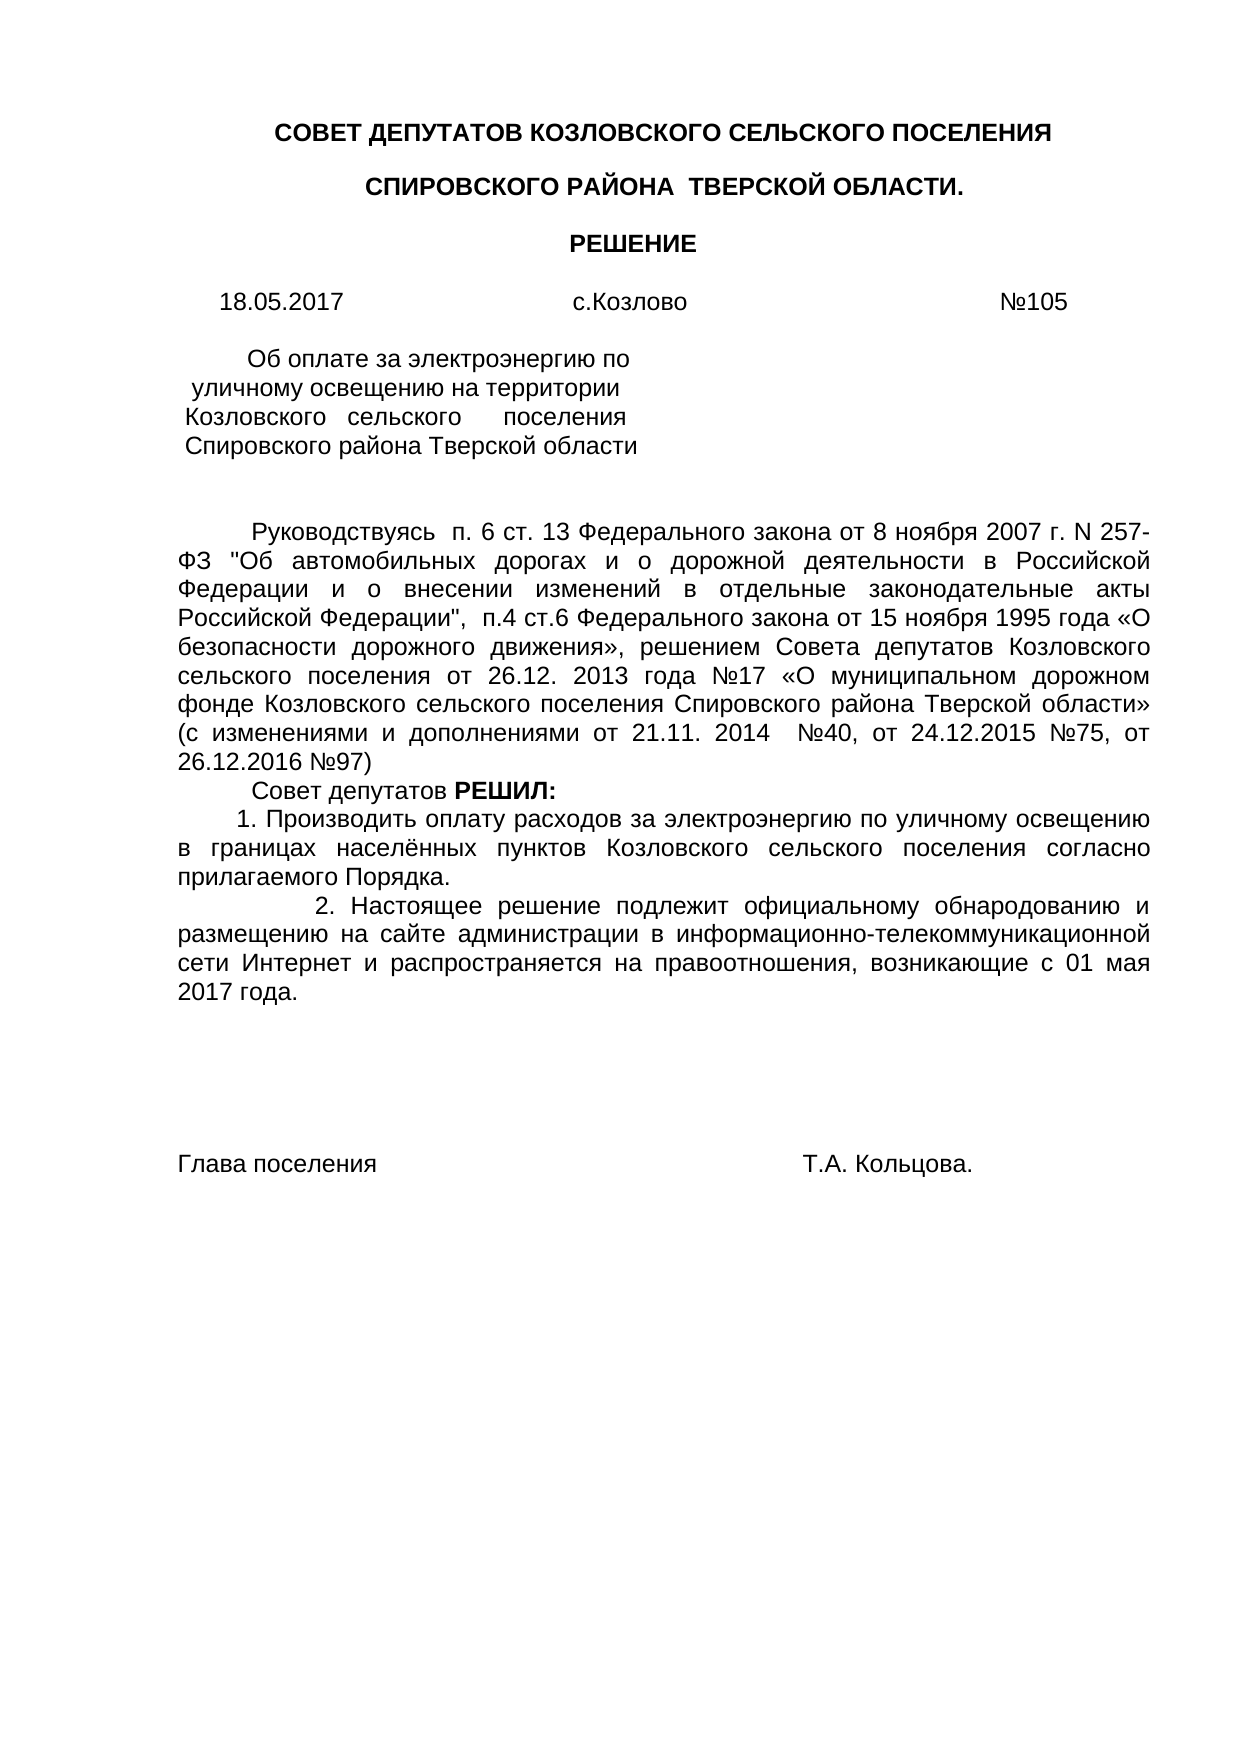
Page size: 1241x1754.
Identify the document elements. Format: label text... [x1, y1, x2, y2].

text СОВЕТ ДЕПУТАТОВ КОЗЛОВСКОГО СЕЛЬСКОГО ПОСЕЛЕНИЯ [177, 118, 1152, 147]
text Глава поселения Т.А. Кольцова. [177, 1149, 1152, 1178]
text РЕШЕНИЕ [177, 229, 1152, 258]
text СПИРОВСКОГО РАЙОНА ТВЕРСКОЙ ОБЛАСТИ. [177, 172, 1152, 201]
text Совет депутатов РЕШИЛ: [177, 776, 1152, 804]
text 1. Производить оплату расходов за электроэнергию по уличному освещению в границах населённых пунктов Козловского сельского поселения согласно прилагаемого Порядка. [177, 804, 1152, 891]
text 18.05.2017 с.Козлово №105 [177, 287, 1152, 316]
text Руководствуясь п. 6 ст. 13 Федерального закона от 8 ноября . N 257-ФЗ "Об автомобильных дорогах и о дорожной деятельности в Российской Федерации и о внесении изменений в отдельные законодательные акты Российской Федерации", п.4 ст.6 Федерального закона от 15 ноября 1995 года «О безопасности дорожного движения», решением Совета депутатов Козловского сельского поселения от 26.12. 2013 года №17 «О муниципальном дорожном фонде Козловского сельского поселения Спировского района Тверской области» (с изменениями и дополнениями от 21.11. 2014 №40, от 24.12.2015 №75, от 26.12.2016 №97) [177, 517, 1152, 776]
text 2. Настоящее решение подлежит официальному обнародованию и размещению на сайте администрации в информационно-телекоммуникационной сети Интернет и распространяется на правоотношения, возникающие с 01 мая 2017 года. [177, 891, 1152, 1006]
table_header Об оплате за электроэнергию по уличному освещению на территории Козловского сельского поселения Спировского района Тверской области [177, 345, 1137, 459]
